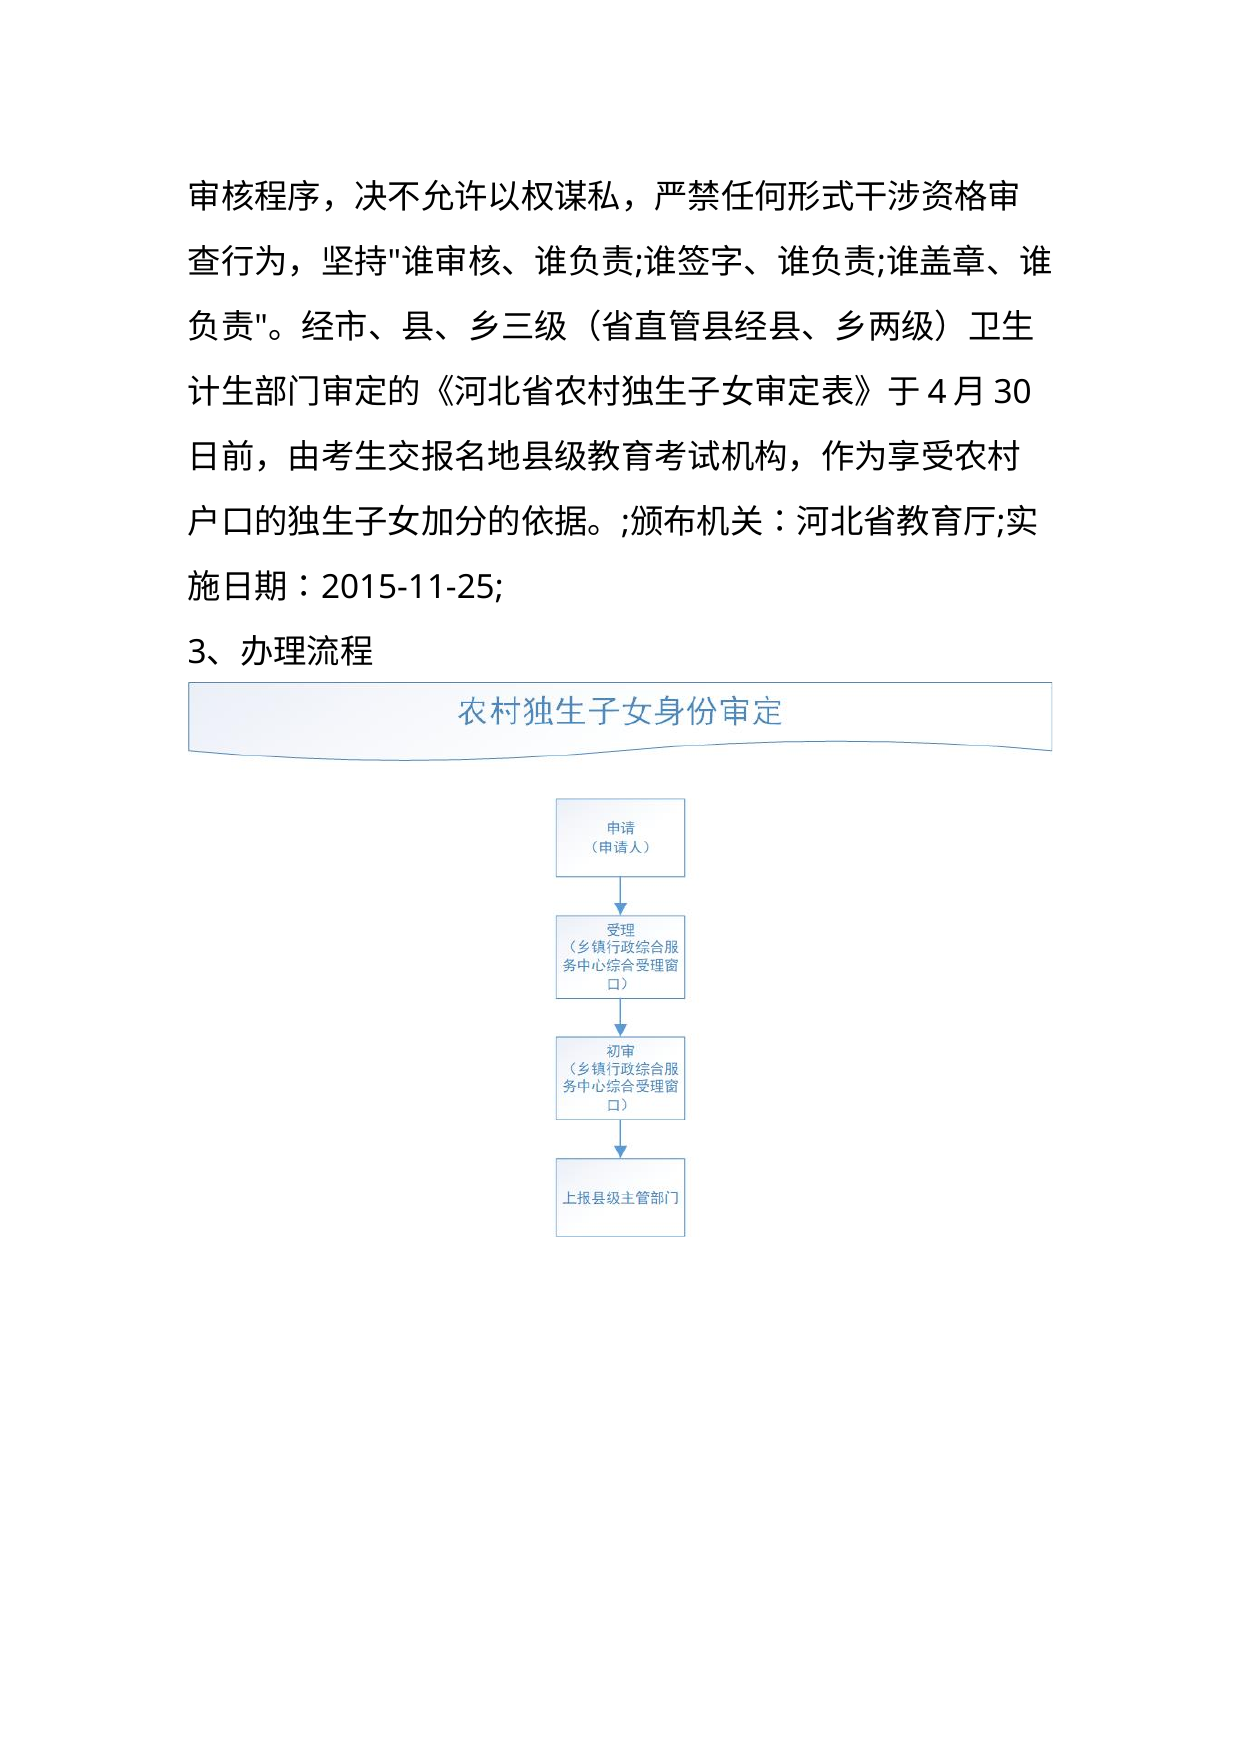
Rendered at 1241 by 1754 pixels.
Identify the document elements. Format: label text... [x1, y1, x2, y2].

picture [187, 682, 1053, 1237]
list 办理流程 [187, 617, 1053, 682]
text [187, 162, 1053, 617]
